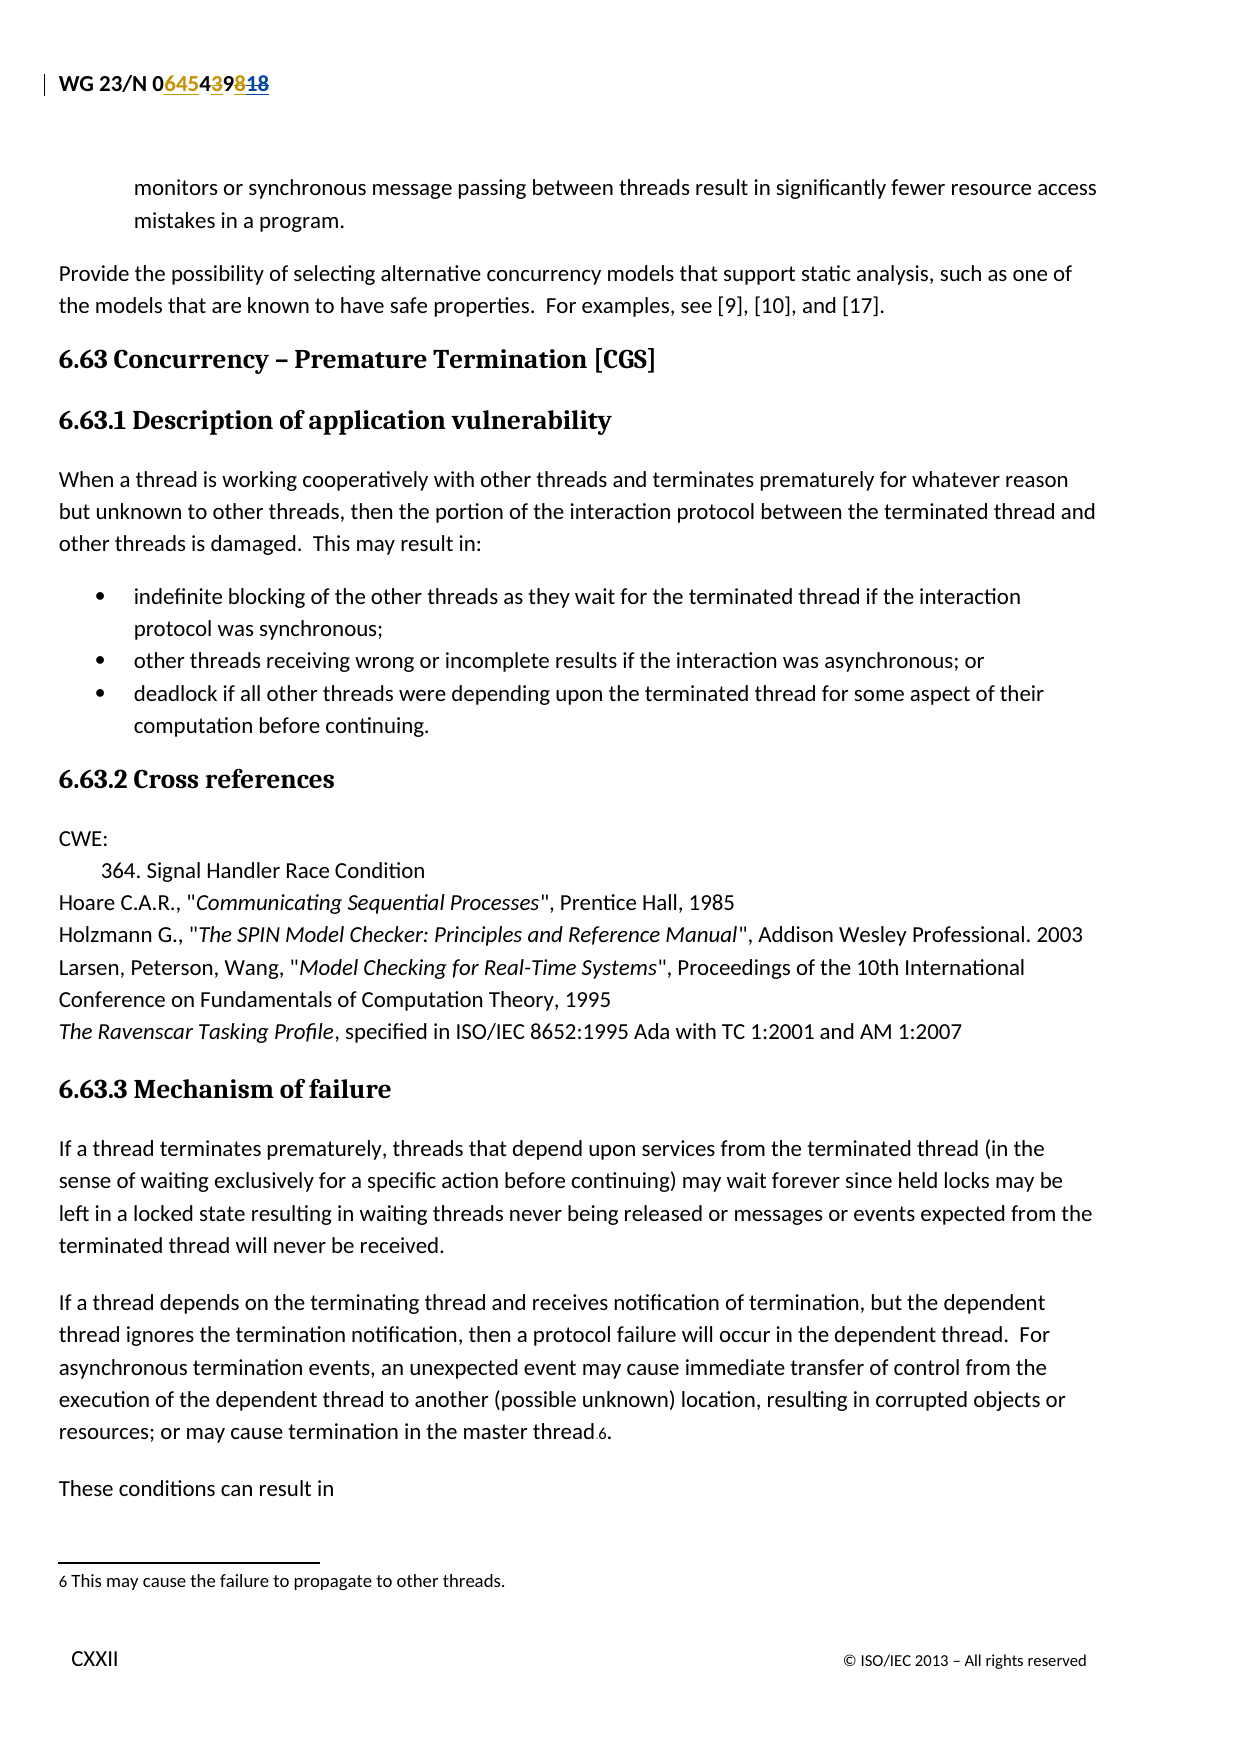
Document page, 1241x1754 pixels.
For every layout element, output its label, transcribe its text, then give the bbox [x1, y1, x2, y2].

subtitle 6.63.2 Cross references [58, 764, 1099, 795]
text The Ravenscar Tasking Profile, specified in ISO/IEC 8652:1995 Ada with TC 1:2001 and AM 1:2007 [58, 1017, 1099, 1045]
text When a thread is working cooperatively with other threads and terminates prematurely for whatever reason but unknown to other threads, then the portion of the interaction protocol between the terminated thread and other threads is damaged. This may result in: [58, 465, 1099, 557]
text These conditions can result in [58, 1474, 1099, 1502]
text Holzmann G., "The SPIN Model Checker: Principles and Reference Manual", Addison Wesley Professional. 2003 [58, 921, 1099, 949]
subtitle 6.63.3 Mechanism of failure [58, 1074, 1099, 1106]
text If a thread depends on the terminating thread and receives notification of termination, but the dependent thread ignores the termination notification, then a protocol failure will occur in the dependent thread. For asynchronous termination events, an unexpected event may cause immediate transfer of control from the execution of the dependent thread to another (possible unknown) location, resulting in corrupted objects or resources; or may cause termination in the master thread6F. [58, 1288, 1099, 1445]
list other threads receiving wrong or incomplete results if the interaction was asynchronous; or [96, 647, 1099, 674]
text Provide the possibility of selecting alternative concurrency models that support static analysis, such as one of the models that are known to have safe properties. For examples, see [9], [10], and [17]. [58, 259, 1099, 319]
subtitle 6.63 Concurrency – Premature Termination [CGS] [58, 344, 1099, 375]
list deadlock if all other threads were depending upon the terminated thread for some aspect of their computation before continuing. [96, 679, 1099, 739]
subtitle 6.63.1 Description of application vulnerability [58, 405, 1099, 436]
text If a thread terminates prematurely, threads that depend upon services from the terminated thread (in the sense of waiting exclusively for a specific action before continuing) may wait forever since held locks may be left in a locked state resulting in waiting threads never being released or messages or events expected from the terminated thread will never be received. [58, 1134, 1099, 1259]
text CWE: [58, 824, 1099, 852]
text Hoare C.A.R., "Communicating Sequential Processes", Prentice Hall, 1985 [58, 888, 1099, 916]
text 364. Signal Handler Race Condition [101, 856, 1099, 884]
text Larsen, Peterson, Wang, "Model Checking for Real-Time Systems", Proceedings of the 10th International Conference on Fundamentals of Computation Theory, 1995 [58, 953, 1099, 1013]
list indefinite blocking of the other threads as they wait for the terminated thread if the interaction protocol was synchronous; [96, 582, 1099, 642]
